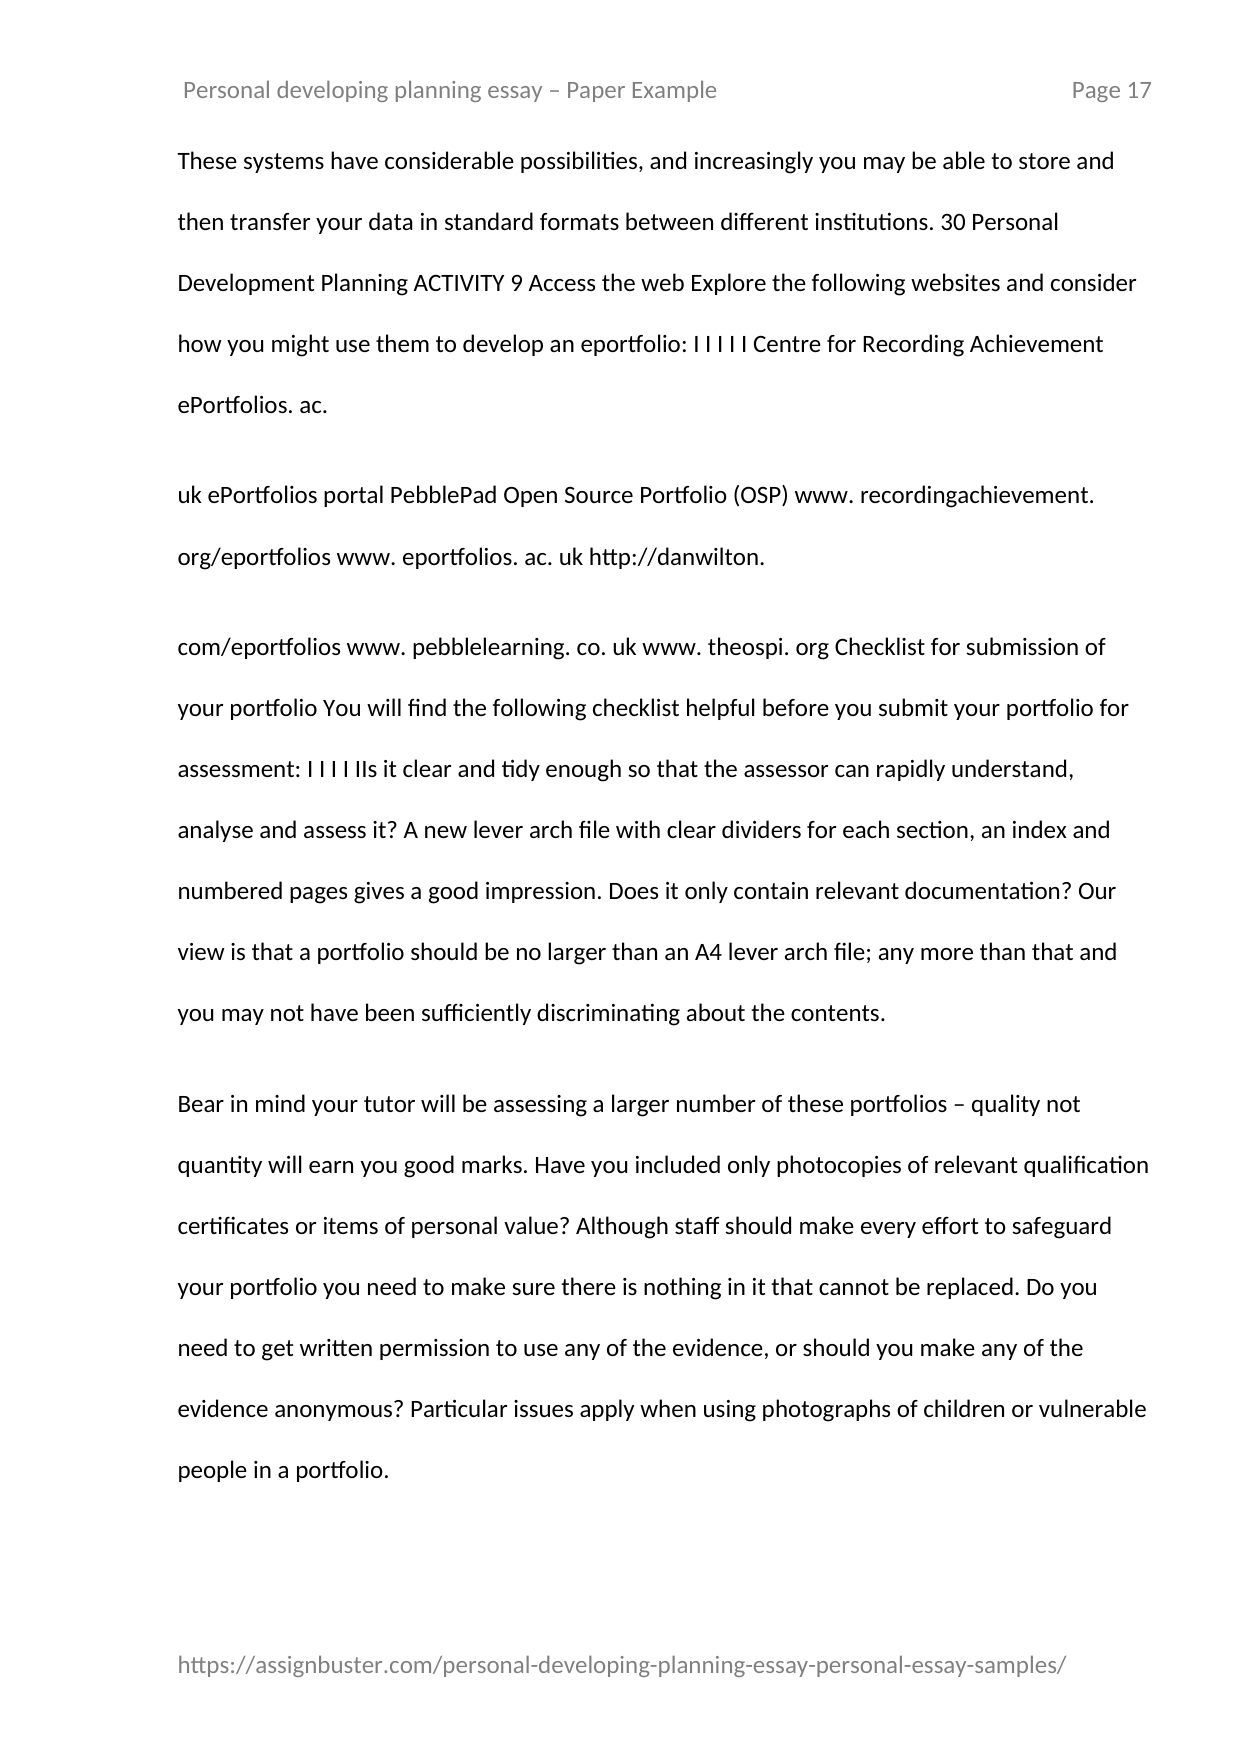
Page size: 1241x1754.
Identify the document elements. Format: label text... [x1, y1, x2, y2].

text These systems have considerable possibilities, and increasingly you may be able to store and then transfer your data in standard formats between different institutions. 30 Personal Development Planning ACTIVITY 9 Access the web Explore the following websites and consider how you might use them to develop an eportfolio: I I I I I Centre for Recording Achievement ePortfolios. ac. [177, 145, 1152, 420]
text com/eportfolios www. pebblelearning. co. uk www. theospi. org Checklist for submission of your portfolio You will find the following checklist helpful before you submit your portfolio for assessment: I I I I IIs it clear and tidy enough so that the assessor can rapidly understand, analyse and assess it? A new lever arch file with clear dividers for each section, an index and numbered pages gives a good impression. Does it only contain relevant documentation? Our view is that a portfolio should be no larger than an A4 lever arch file; any more than that and you may not have been sufficiently discriminating about the contents. [177, 631, 1152, 1028]
text Bear in mind your tutor will be assessing a larger number of these portfolios – quality not quantity will earn you good marks. Have you included only photocopies of relevant qualification certificates or items of personal value? Although staff should make every effort to safeguard your portfolio you need to make sure there is nothing in it that cannot be replaced. Do you need to get written permission to use any of the evidence, or should you make any of the evidence anonymous? Particular issues apply when using photographs of children or vulnerable people in a portfolio. [177, 1088, 1152, 1485]
text uk ePortfolios portal PebblePad Open Source Portfolio (OSP) www. recordingachievement. org/eportfolios www. eportfolios. ac. uk http://danwilton. [177, 480, 1152, 571]
